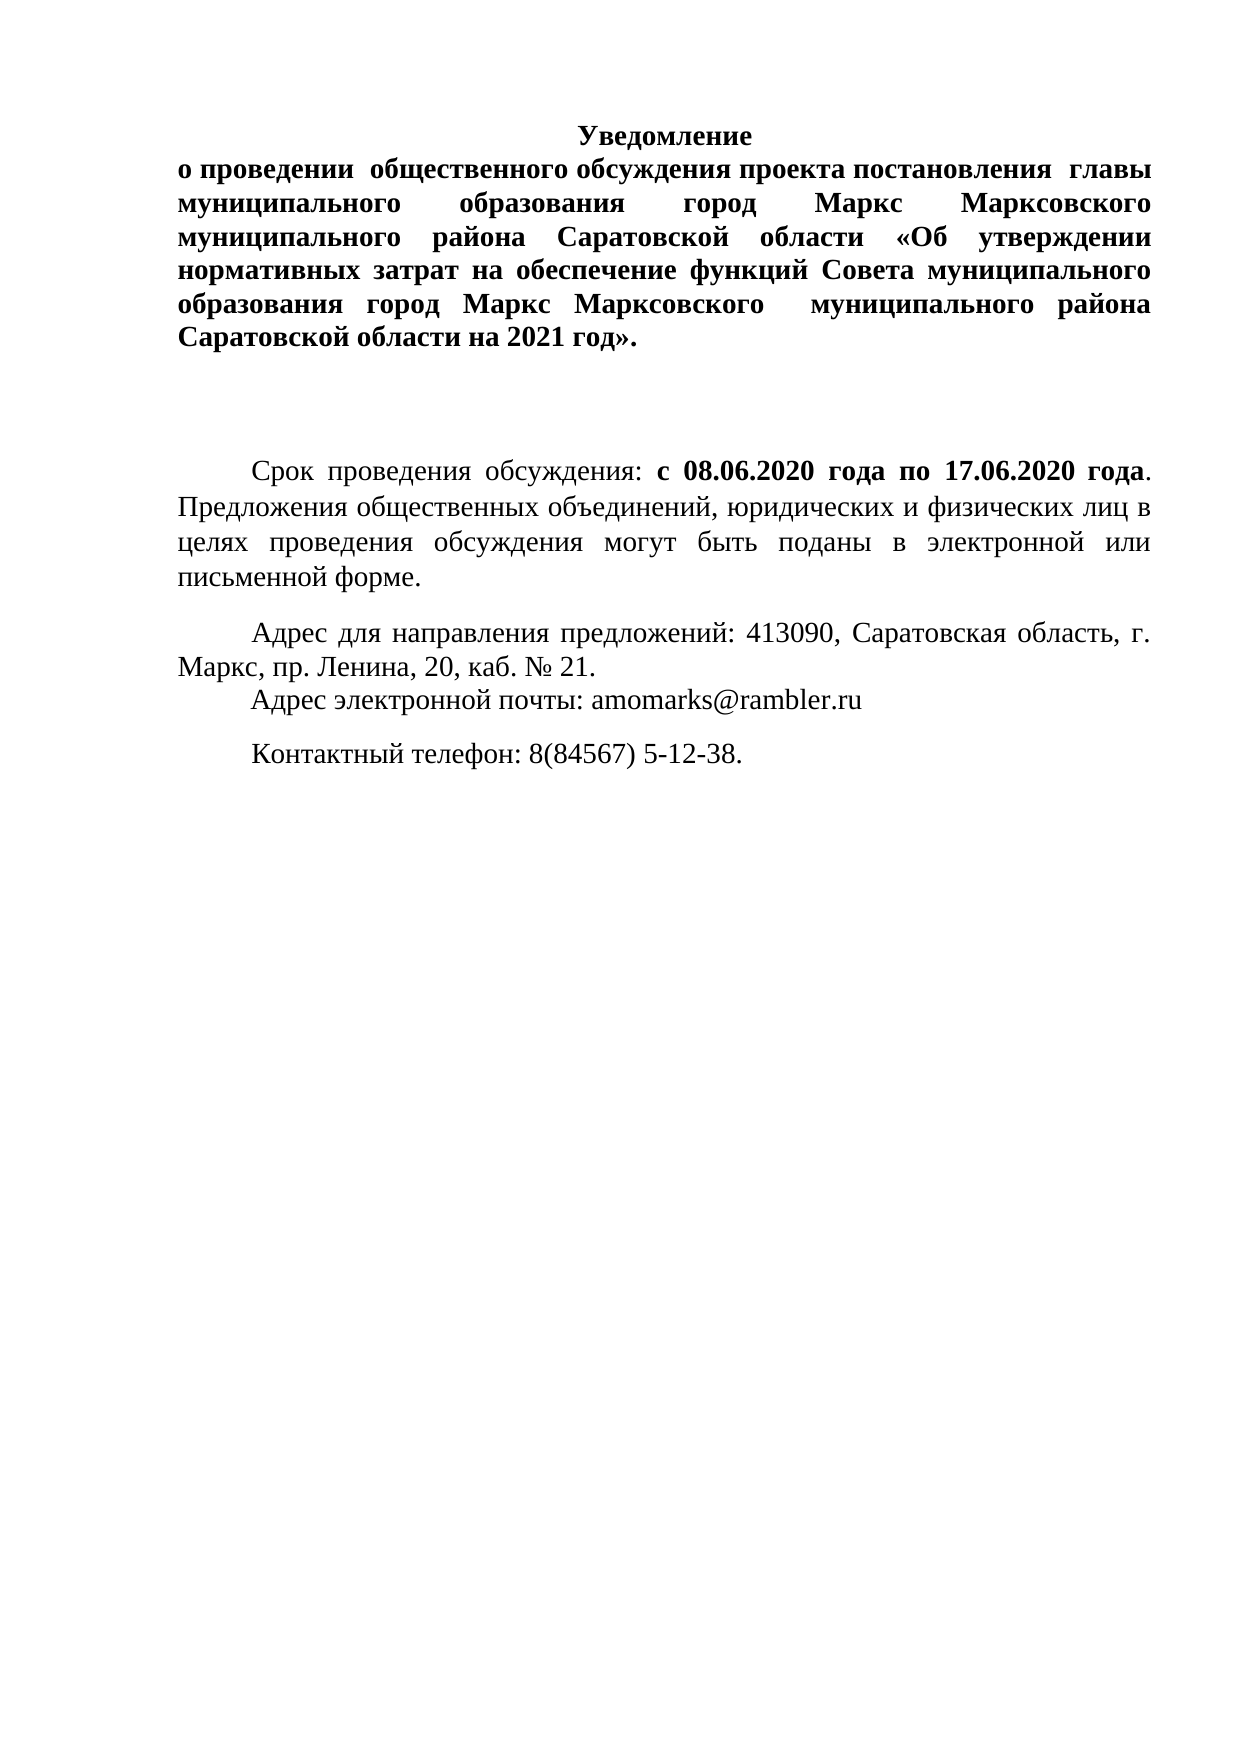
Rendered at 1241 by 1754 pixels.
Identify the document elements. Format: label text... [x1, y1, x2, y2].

text Срок проведения обсуждения: с 08.06.2020 года по 17.06.2020 года. Предложения общественных объединений, юридических и физических лиц в целях проведения обсуждения могут быть поданы в электронной или письменной форме. [177, 453, 1152, 593]
text о проведении общественного обсуждения проекта постановления главы муниципального образования город Маркс Марксовского муниципального района Саратовской области «Об утверждении нормативных затрат на обеспечение функций Совета муниципального образования город Маркс Марксовского муниципального района Саратовской области на 2021 год». [177, 152, 1152, 353]
text Уведомление [177, 118, 1152, 152]
text Адрес электронной почты: amomarks@rambler.ru [177, 682, 1152, 716]
text Адрес для направления предложений: 413090, Саратовская область, г. Маркс, пр. Ленина, 20, каб. № 21. [177, 615, 1152, 682]
text Контактный телефон: 8(84567) 5-12-38. [177, 737, 1152, 770]
